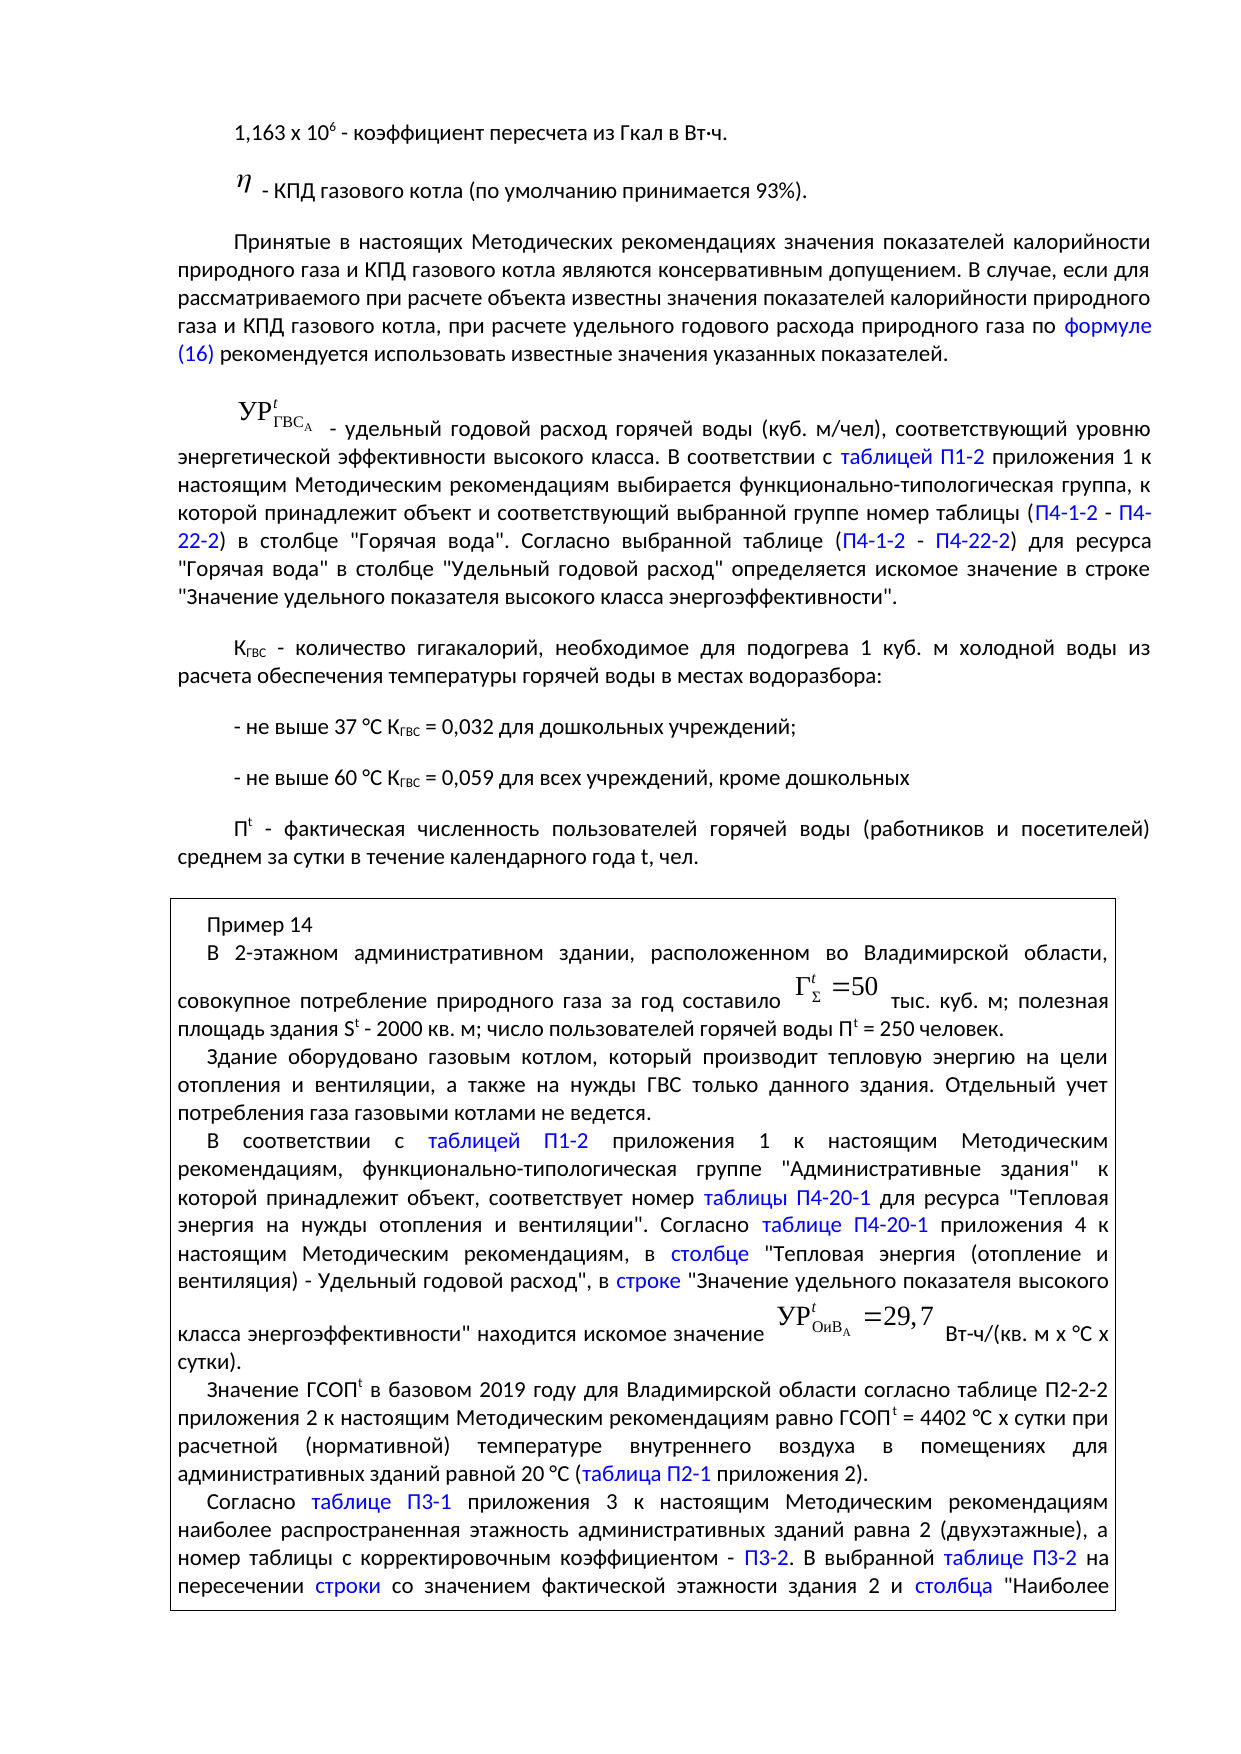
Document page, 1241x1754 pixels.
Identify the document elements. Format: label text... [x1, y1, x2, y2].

text 1,163 x 106 - коэффициент пересчета из Гкал в Вт·ч. [177, 118, 1152, 146]
text - не выше 37 °C КГВС = 0,032 для дошкольных учреждений; [177, 712, 1152, 740]
text Пt - фактическая численность пользователей горячей воды (работников и посетителей) среднем за сутки в течение календарного года t, чел. [177, 814, 1152, 870]
text - не выше 60 °C КГВС = 0,059 для всех учреждений, кроме дошкольных [177, 763, 1152, 791]
text - КПД газового котла (по умолчанию принимается 93%). [177, 169, 1152, 204]
text Принятые в настоящих Методических рекомендациях значения показателей калорийности природного газа и КПД газового котла являются консервативным допущением. В случае, если для рассматриваемого при расчете объекта известны значения показателей калорийности природного газа и КПД газового котла, при расчете удельного годового расхода природного газа по формуле (16) рекомендуется использовать известные значения указанных показателей. [177, 227, 1152, 368]
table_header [171, 899, 1115, 1610]
text - удельный годовой расход горячей воды (куб. м/чел), соответствующий уровню энергетической эффективности высокого класса. В соответствии с таблицей П1-2 приложения 1 к настоящим Методическим рекомендациям выбирается функционально-типологическая группа, к которой принадлежит объект и соответствующий выбранной группе номер таблицы (П4-1-2 - П4-22-2) в столбце "Горячая вода". Согласно выбранной таблице (П4-1-2 - П4-22-2) для ресурса "Горячая вода" в столбце "Удельный годовой расход" определяется искомое значение в строке "Значение удельного показателя высокого класса энергоэффективности". [177, 391, 1152, 610]
text КГВС - количество гигакалорий, необходимое для подогрева 1 куб. м холодной воды из расчета обеспечения температуры горячей воды в местах водоразбора: [177, 633, 1152, 689]
